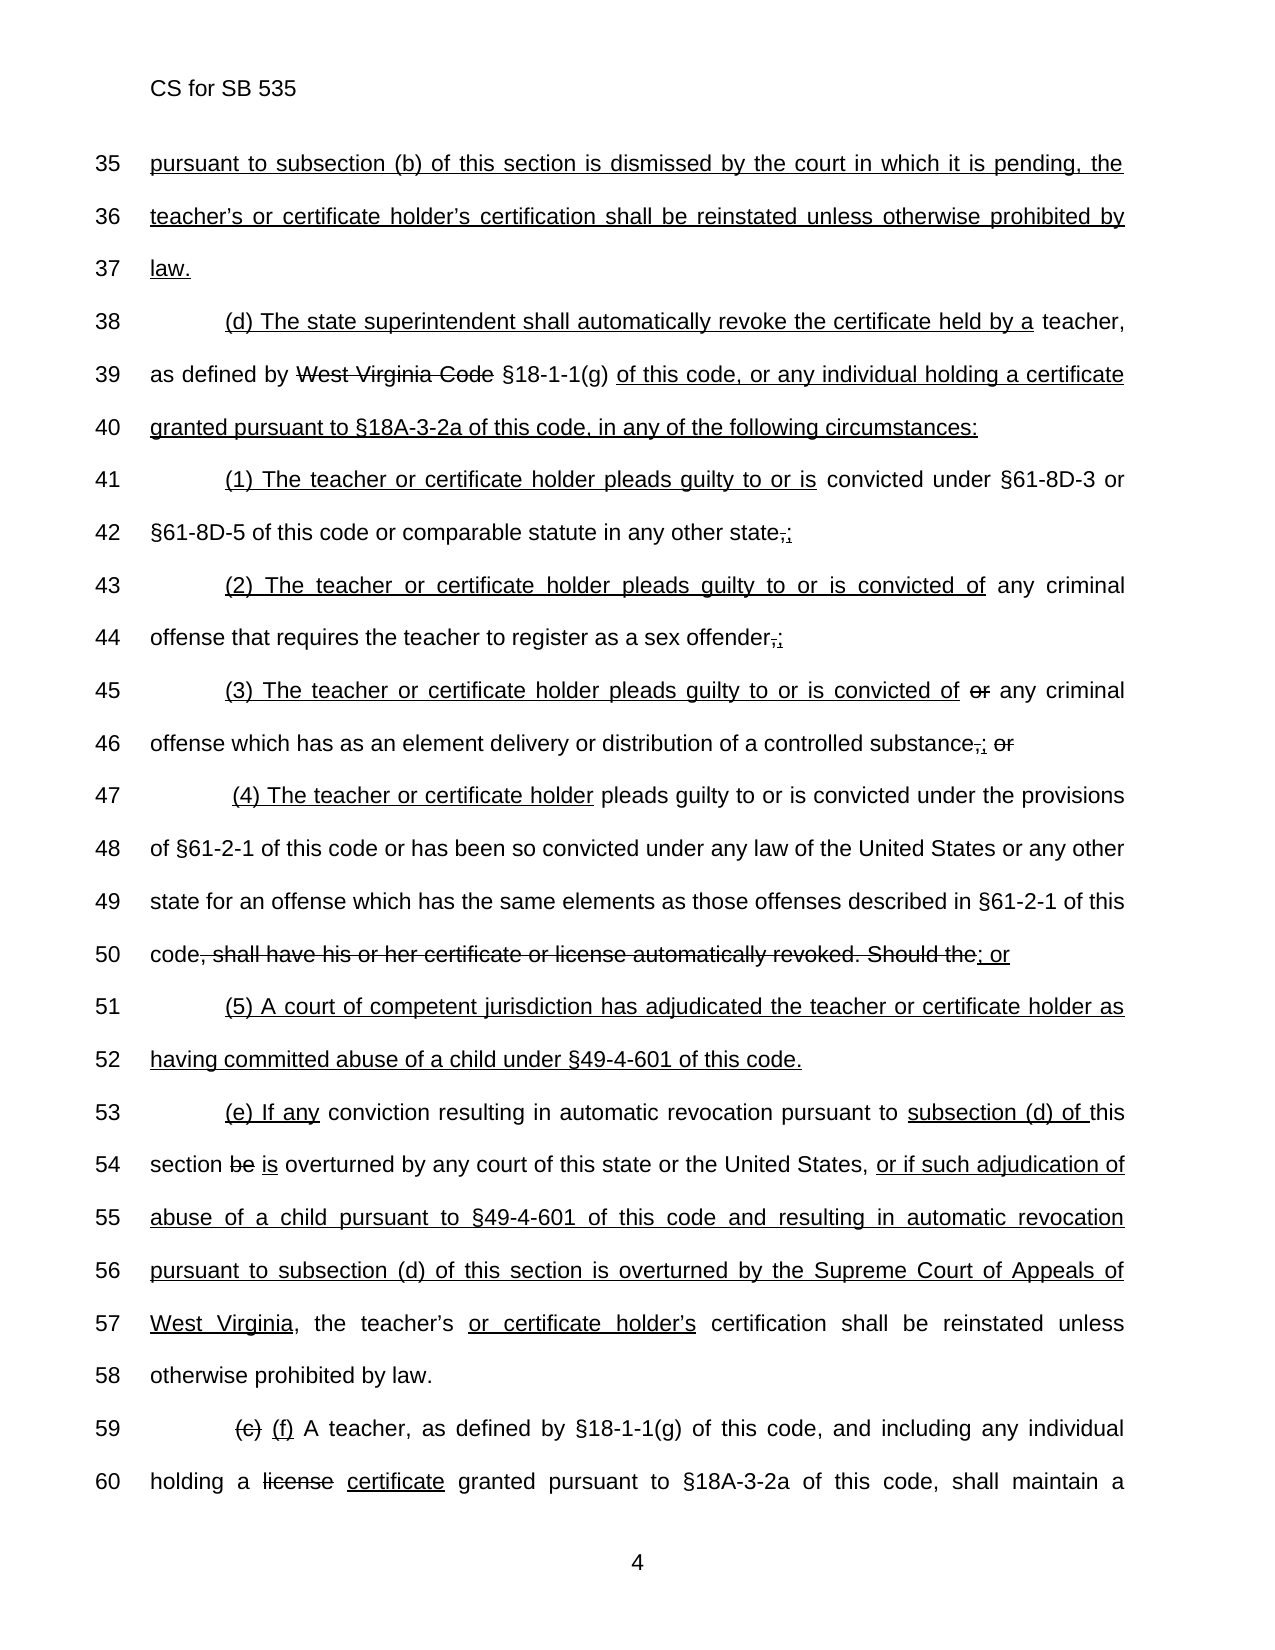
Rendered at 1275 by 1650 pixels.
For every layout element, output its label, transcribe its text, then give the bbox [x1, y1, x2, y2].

text (5) A court of competent jurisdiction has adjudicated the teacher or certificate holder as having committed abuse of a child under §49-4-601 of this code. [150, 993, 1125, 1072]
text (2) The teacher or certificate holder pleads guilty to or is convicted of any criminal offense that requires the teacher to register as a sex offender,; [150, 572, 1125, 651]
text (e) If any conviction resulting in automatic revocation pursuant to subsection (d) of this section be is overturned by any court of this state or the United States, or if such adjudication of abuse of a child pursuant to §49-4-601 of this code and resulting in automatic revocation pursuant to subsection (d) of this section is overturned by the Supreme Court of Appeals of West Virginia, the teacher’s or certificate holder’s certification shall be reinstated unless otherwise prohibited by law. [150, 1099, 1125, 1227]
text (d) The state superintendent shall automatically revoke the certificate held by a teacher, as defined by West Virginia Code §18-1-1(g) of this code, or any individual holding a certificate granted pursuant to §18A-3-2a of this code, in any of the following circumstances: [150, 308, 1125, 440]
text (1) The teacher or certificate holder pleads guilty to or is convicted under §61-8D-3 or §61-8D-5 of this code or comparable statute in any other state,; [150, 466, 1125, 545]
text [150, 150, 1125, 225]
text (4) The teacher or certificate holder pleads guilty to or is convicted under the provisions of §61-2-1 of this code or has been so convicted under any law of the United States or any other state for an offense which has the same elements as those offenses described in §61-2-1 of this code, shall have his or her certificate or license automatically revoked. Should the; or [150, 782, 1125, 967]
text (e) If any conviction resulting in automatic revocation pursuant to subsection (d) of this section be is overturned by any court of this state or the United States, or if such adjudication of abuse of a child pursuant to §49-4-601 of this code and resulting in automatic revocation pursuant to subsection (d) of this section is overturned by the Supreme Court of Appeals of West Virginia, the teacher’s or certificate holder’s certification shall be reinstated unless otherwise prohibited by law. [150, 1228, 1125, 1389]
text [150, 1415, 1125, 1494]
text (3) The teacher or certificate holder pleads guilty to or is convicted of or any criminal offense which has as an element delivery or distribution of a controlled substance,; or [150, 677, 1125, 756]
